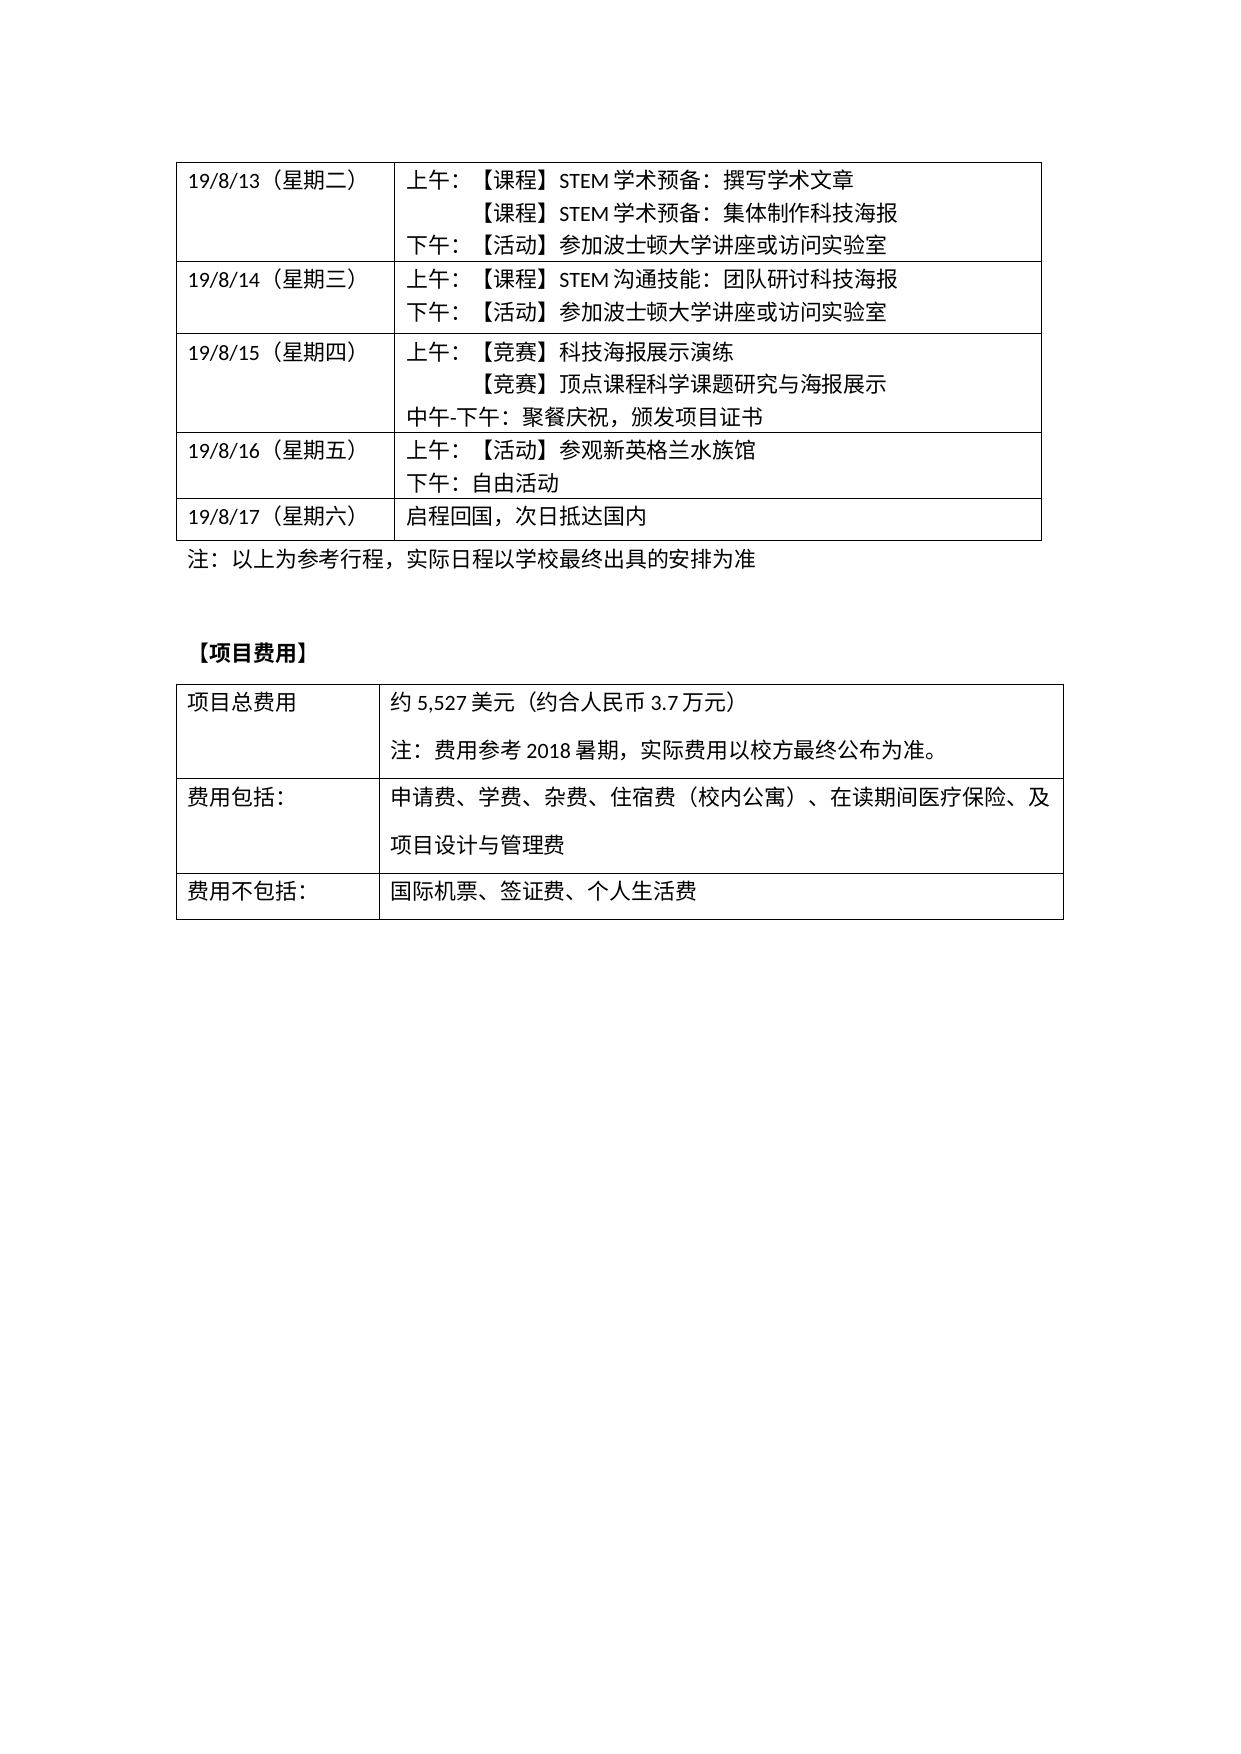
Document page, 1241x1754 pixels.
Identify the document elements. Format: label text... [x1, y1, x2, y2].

table_cell 国际机票、签证费、个人生活费 [380, 874, 1063, 919]
table_cell 费用包括： [177, 779, 379, 873]
table_cell 19/8/16（星期五） [177, 433, 394, 498]
table_cell 申请费、学费、杂费、住宿费（校内公寓）、在读期间医疗保险、及项目设计与管理费 [380, 779, 1063, 873]
table_cell 上午：【竞赛】科技海报展示演练 【竞赛】顶点课程科学课题研究与海报展示 中午-下午：聚餐庆祝，颁发项目证书 [395, 334, 1041, 432]
text 注：以上为参考行程，实际日程以学校最终出具的安排为准 [187, 541, 1053, 574]
table_cell 上午：【活动】参观新英格兰水族馆 下午：自由活动 [395, 433, 1041, 498]
text 【项目费用】 [187, 635, 1053, 668]
table_cell 19/8/15（星期四） [177, 334, 394, 432]
table_cell 费用不包括： [177, 874, 379, 919]
table_cell 19/8/13（星期二） [177, 163, 394, 261]
table_cell 19/8/17（星期六） [177, 499, 394, 540]
table_cell 启程回国，次日抵达国内 [395, 499, 1041, 540]
table_cell 上午：【课程】STEM学术预备：撰写学术文章 【课程】STEM学术预备：集体制作科技海报 下午：【活动】参加波士顿大学讲座或访问实验室 [395, 163, 1041, 261]
table_header 项目总费用 [177, 685, 379, 778]
table_cell 19/8/14（星期三） [177, 262, 394, 333]
table_header 约5,527美元（约合人民币3.7万元） 注：费用参考2018暑期，实际费用以校方最终公布为准。 [380, 685, 1063, 778]
table_cell 上午：【课程】STEM沟通技能：团队研讨科技海报 下午：【活动】参加波士顿大学讲座或访问实验室 [395, 262, 1041, 333]
